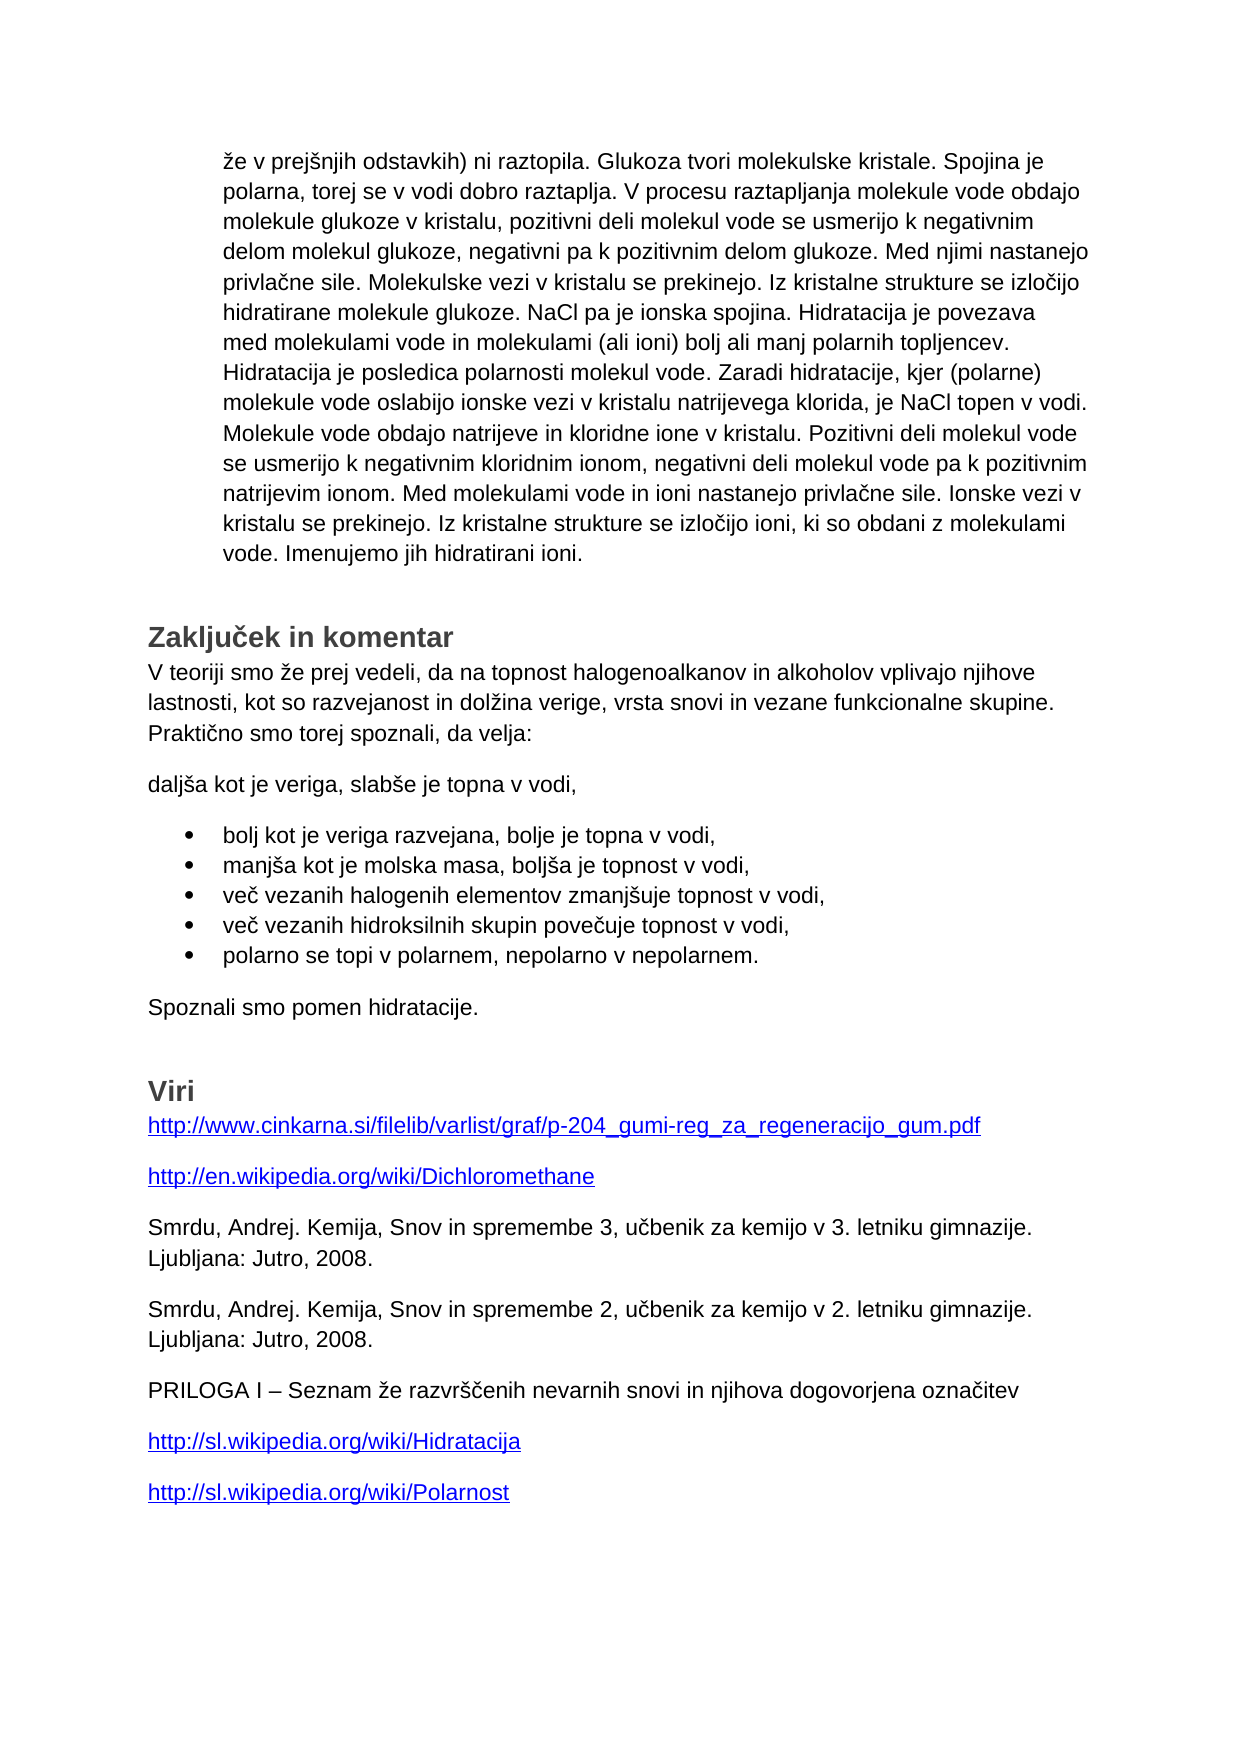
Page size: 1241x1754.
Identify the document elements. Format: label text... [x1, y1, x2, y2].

subtitle Zaključek in komentar [148, 621, 1093, 654]
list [185, 148, 1093, 567]
list polarno se topi v polarnem, nepolarno v nepolarnem. [185, 942, 1093, 969]
text http://sl.wikipedia.org/wiki/Hidratacija [148, 1428, 1093, 1454]
subtitle Viri [148, 1074, 1093, 1107]
text Smrdu, Andrej. Kemija, Snov in spremembe 2, učbenik za kemijo v 2. letniku gimnazije. Ljubljana: Jutro, 2008. [148, 1296, 1093, 1352]
list bolj kot je veriga razvejana, bolje je topna v vodi, [185, 822, 1093, 848]
text V teoriji smo že prej vedeli, da na topnost halogenoalkanov in alkoholov vplivajo njihove lastnosti, kot so razvejanost in dolžina verige, vrsta snovi in vezane funkcionalne skupine. Praktično smo torej spoznali, da velja: [148, 659, 1093, 746]
text http://www.cinkarna.si/filelib/varlist/graf/p-204_gumi-reg_za_regeneracijo_gum.pdf [148, 1112, 1093, 1138]
list manjša kot je molska masa, boljša je topnost v vodi, [185, 852, 1093, 878]
text http://sl.wikipedia.org/wiki/Polarnost [148, 1479, 1093, 1505]
text daljša kot je veriga, slabše je topna v vodi, [148, 771, 1093, 797]
text PRILOGA I – Seznam že razvrščenih nevarnih snovi in njihova dogovorjena označitev [148, 1377, 1093, 1403]
text Smrdu, Andrej. Kemija, Snov in spremembe 3, učbenik za kemijo v 3. letniku gimnazije. Ljubljana: Jutro, 2008. [148, 1214, 1093, 1271]
text http://en.wikipedia.org/wiki/Dichloromethane [148, 1163, 1093, 1189]
list več vezanih hidroksilnih skupin povečuje topnost v vodi, [185, 912, 1093, 938]
text Spoznali smo pomen hidratacije. [148, 993, 1093, 1020]
list več vezanih halogenih elementov zmanjšuje topnost v vodi, [185, 882, 1093, 908]
